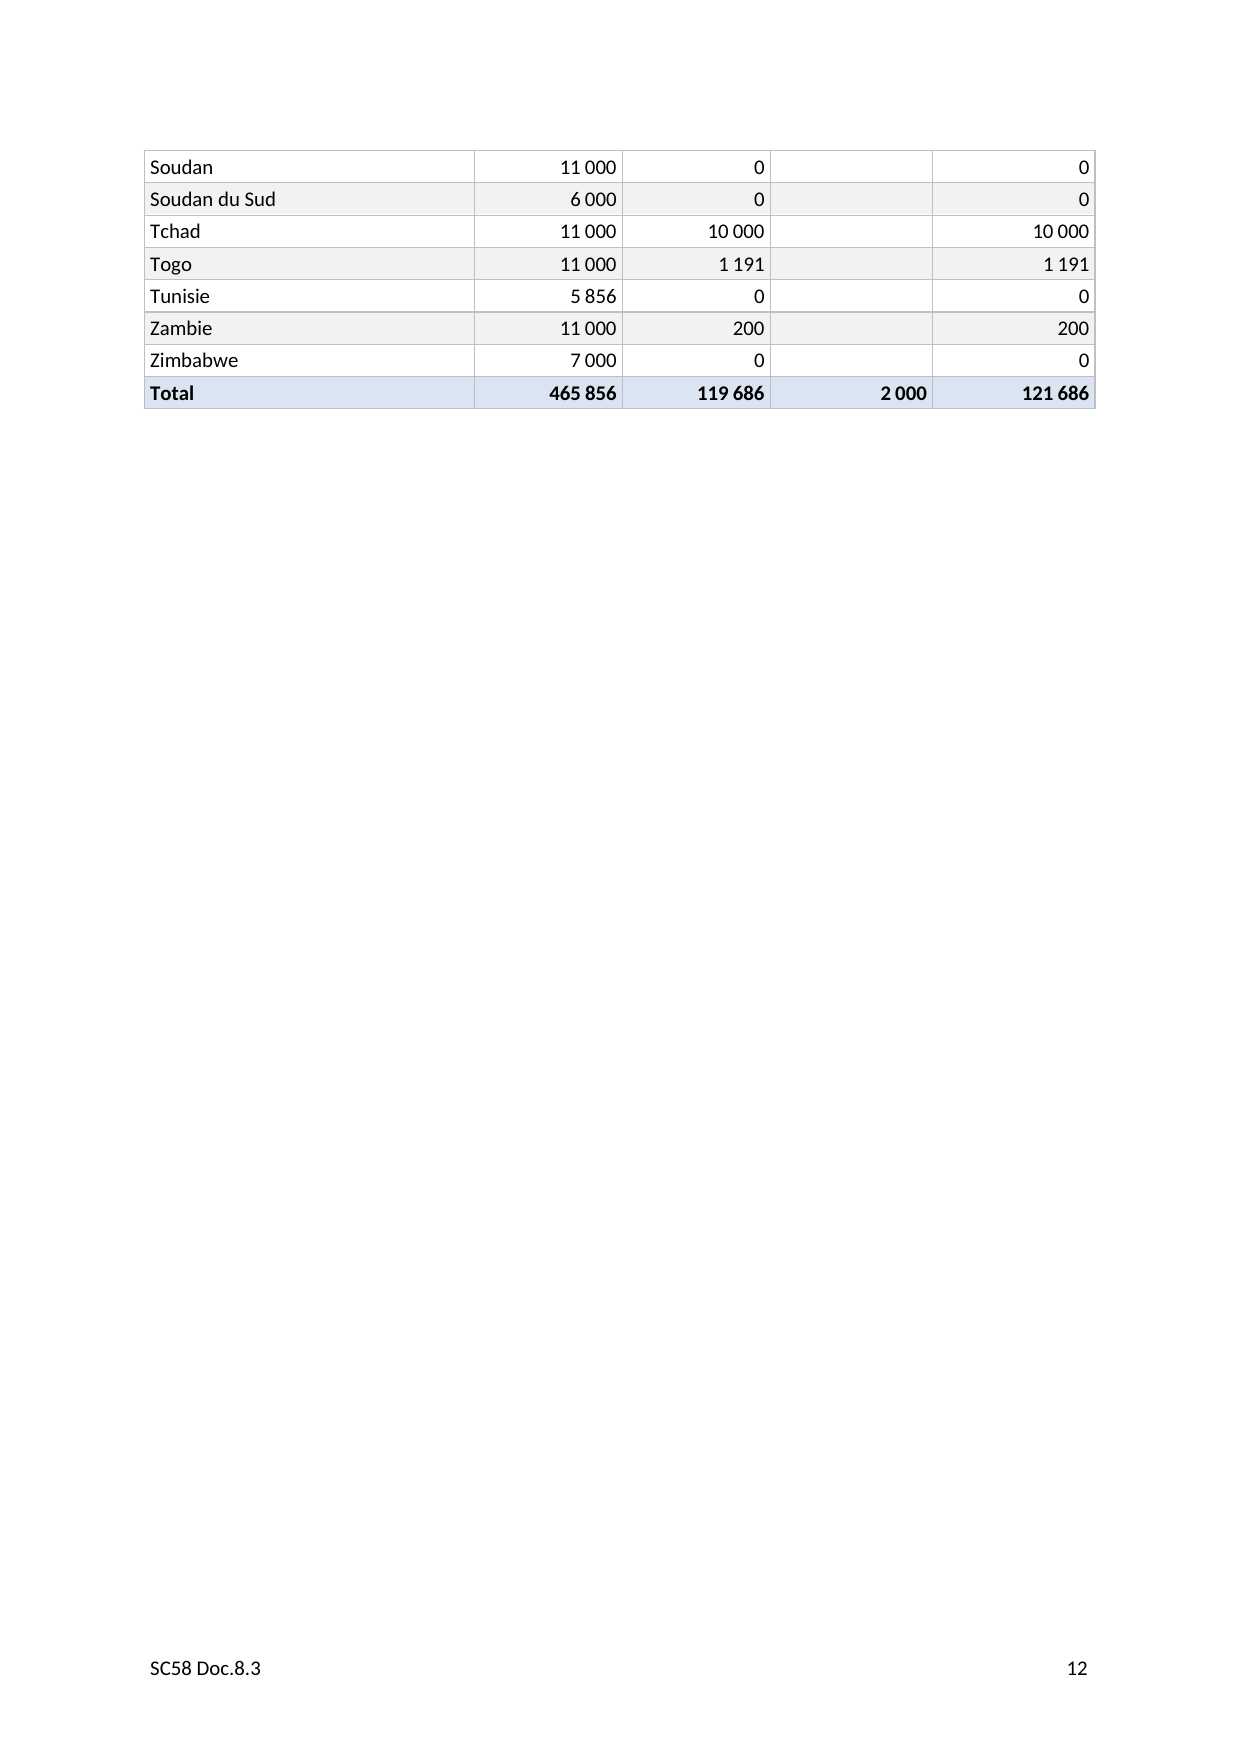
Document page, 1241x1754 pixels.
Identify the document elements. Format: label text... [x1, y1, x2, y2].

table_cell 11 000 [475, 248, 622, 279]
table_cell Tchad [145, 216, 474, 247]
table_cell Total [145, 377, 474, 408]
table_cell 0 [623, 280, 770, 311]
table_cell 0 [933, 280, 1094, 311]
table_cell 200 [623, 313, 770, 344]
table_cell 6 000 [475, 183, 622, 214]
table_cell [771, 313, 932, 344]
table_cell [771, 216, 932, 247]
table_cell 119 686 [623, 377, 770, 408]
table_cell 121 686 [933, 377, 1094, 408]
table_cell 11 000 [475, 216, 622, 247]
table_cell [771, 151, 932, 182]
table_cell 0 [623, 151, 770, 182]
table_cell [771, 248, 932, 279]
table_cell 2 000 [771, 377, 932, 408]
table_cell Togo [145, 248, 474, 279]
table_cell Zambie [145, 313, 474, 344]
table_cell Soudan du Sud [145, 183, 474, 214]
table_cell Soudan [145, 151, 474, 182]
table_cell [771, 345, 932, 376]
table_cell 0 [933, 151, 1094, 182]
table_cell 5 856 [475, 280, 622, 311]
table_cell 0 [933, 345, 1094, 376]
table_cell Tunisie [145, 280, 474, 311]
table_cell 10 000 [623, 216, 770, 247]
table_cell 7 000 [475, 345, 622, 376]
table_cell 465 856 [475, 377, 622, 408]
table_cell 11 000 [475, 313, 622, 344]
table_cell 11 000 [475, 151, 622, 182]
table_cell [771, 183, 932, 214]
table_cell 200 [933, 313, 1094, 344]
table_cell 1 191 [623, 248, 770, 279]
table_cell Zimbabwe [145, 345, 474, 376]
table_cell 0 [623, 345, 770, 376]
table_cell 10 000 [933, 216, 1094, 247]
table_cell 0 [933, 183, 1094, 214]
table_cell 1 191 [933, 248, 1094, 279]
table_cell 0 [623, 183, 770, 214]
table_cell [771, 280, 932, 311]
